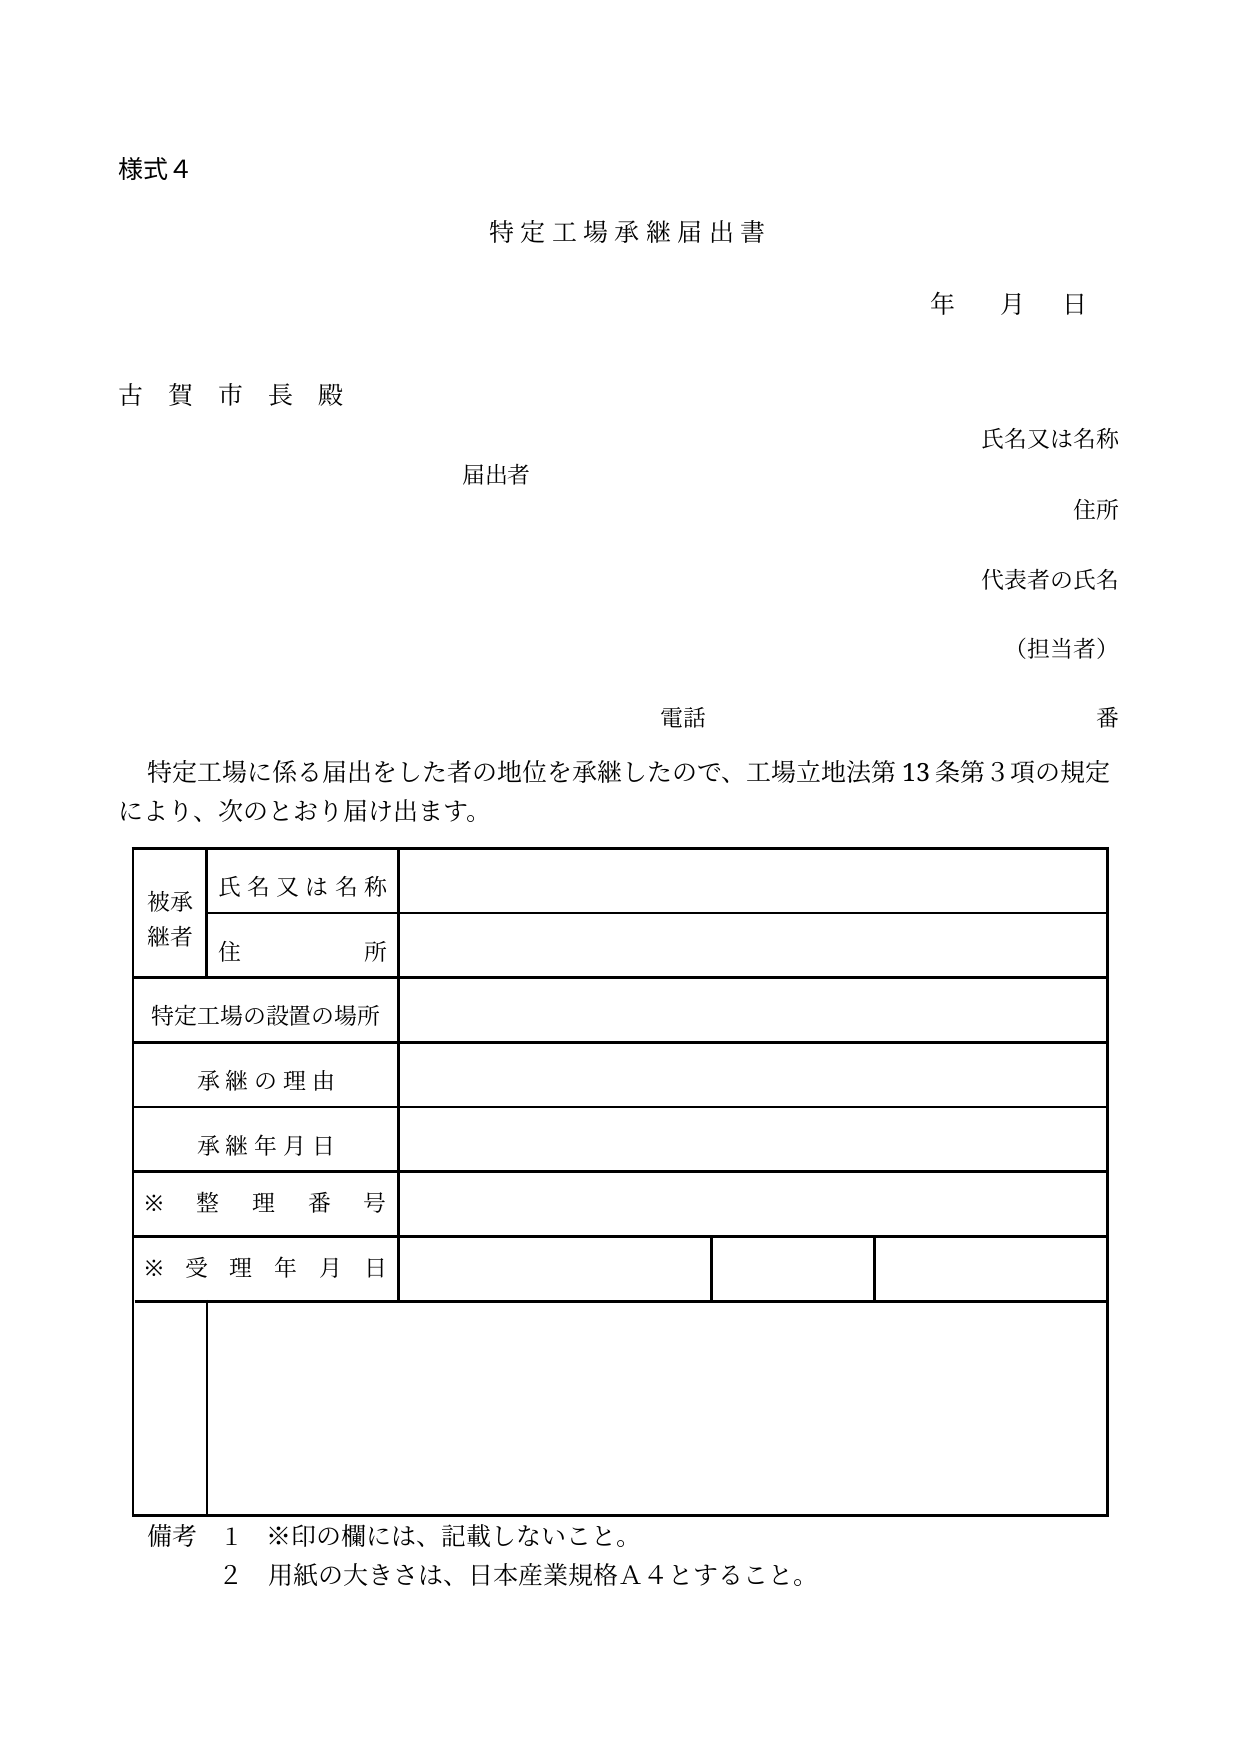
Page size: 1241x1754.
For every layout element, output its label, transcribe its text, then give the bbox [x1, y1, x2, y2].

text 特定工場に係る届出をした者の地位を承継したので、工場立地法第13条第３項の規定により、次のとおり届け出ます。 [118, 753, 1119, 827]
table_cell 承 継 年 月 日 [134, 1108, 397, 1170]
text 代表者の氏名 [118, 562, 1119, 595]
text 住所 [118, 493, 1119, 526]
table_cell [400, 1238, 710, 1300]
table_cell [400, 1108, 1106, 1170]
table_cell [400, 1173, 1106, 1235]
table_cell [400, 914, 1106, 976]
table_header 被承 継者 [134, 850, 205, 976]
text ２ 用紙の大きさは、日本産業規格Ａ４とすること。 [118, 1556, 1119, 1592]
table_cell [400, 1044, 1106, 1106]
table_cell ※ 整 理 番 号 [134, 1173, 397, 1235]
table_cell ※受理年月日 [134, 1238, 397, 1300]
text 届出者 [118, 457, 1019, 490]
text 備考 １ ※印の欄には、記載しないこと。 [147, 1517, 1119, 1553]
table_cell [400, 979, 1106, 1041]
text 年 月 日 [336, 285, 1087, 321]
table_header 氏名又は名称 [208, 850, 397, 912]
table_header [400, 850, 1106, 912]
table_cell [713, 1238, 873, 1300]
table_cell ※ 備 考 [134, 1301, 206, 1514]
text 特 定 工 場 承 継 届 出 書 [136, 212, 1119, 248]
text 様式４ [118, 150, 1119, 186]
text 氏名又は名称 [118, 422, 1119, 454]
table_cell 特定工場の設置の場所 [134, 979, 397, 1041]
table_cell 承 継 の 理 由 [134, 1044, 397, 1106]
table_cell 住所 [208, 914, 397, 976]
table_cell [208, 1303, 1106, 1514]
text 電話 番 [118, 700, 1119, 733]
text 古 賀 市 長 殿 [118, 375, 1087, 411]
text （担当者） [118, 631, 1119, 664]
table_cell [876, 1238, 1106, 1300]
